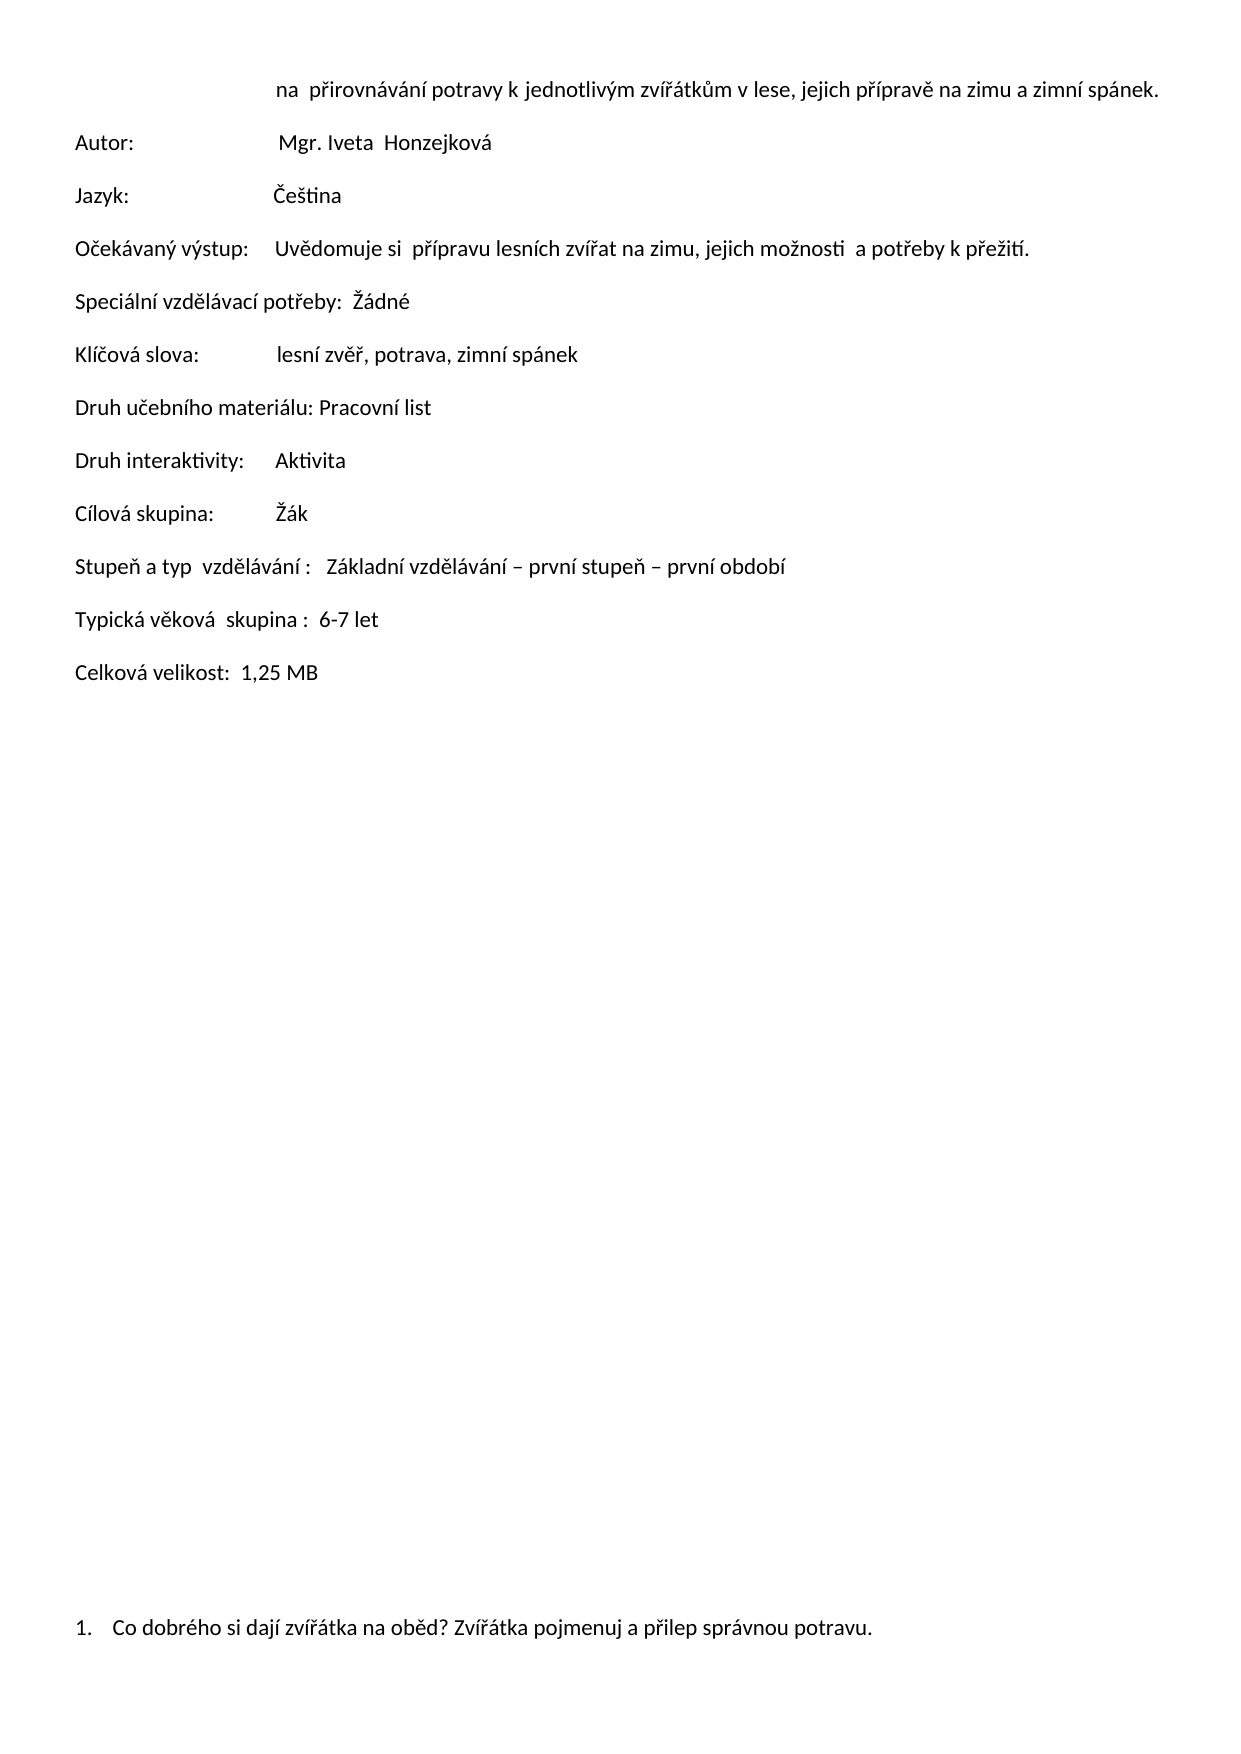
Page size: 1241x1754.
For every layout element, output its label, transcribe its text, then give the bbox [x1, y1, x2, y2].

text na přirovnávání potravy k jednotlivým zvířátkům v lese, jejich přípravě na zimu a zimní spánek. [75, 75, 1165, 103]
text Speciální vzdělávací potřeby: Žádné [75, 287, 1165, 315]
text Celková velikost: 1,25 MB [75, 658, 1165, 686]
text Cílová skupina: Žák [75, 499, 1165, 527]
text Očekávaný výstup: Uvědomuje si přípravu lesních zvířat na zimu, jejich možnosti a potřeby k přežití. [75, 234, 1165, 262]
text Jazyk: Čeština [75, 181, 1165, 209]
text Druh interaktivity: Aktivita [75, 446, 1165, 474]
text Stupeň a typ vzdělávání : Základní vzdělávání – první stupeň – první období [75, 552, 1165, 580]
text Typická věková skupina : 6-7 let [75, 605, 1165, 633]
list Co dobrého si dají zvířátka na oběd? Zvířátka pojmenuj a přilep správnou potravu. [75, 1613, 1165, 1641]
text Klíčová slova: lesní zvěř, potrava, zimní spánek [75, 340, 1165, 368]
text Autor: Mgr. Iveta Honzejková [75, 128, 1165, 156]
text Druh učebního materiálu: Pracovní list [75, 393, 1165, 421]
